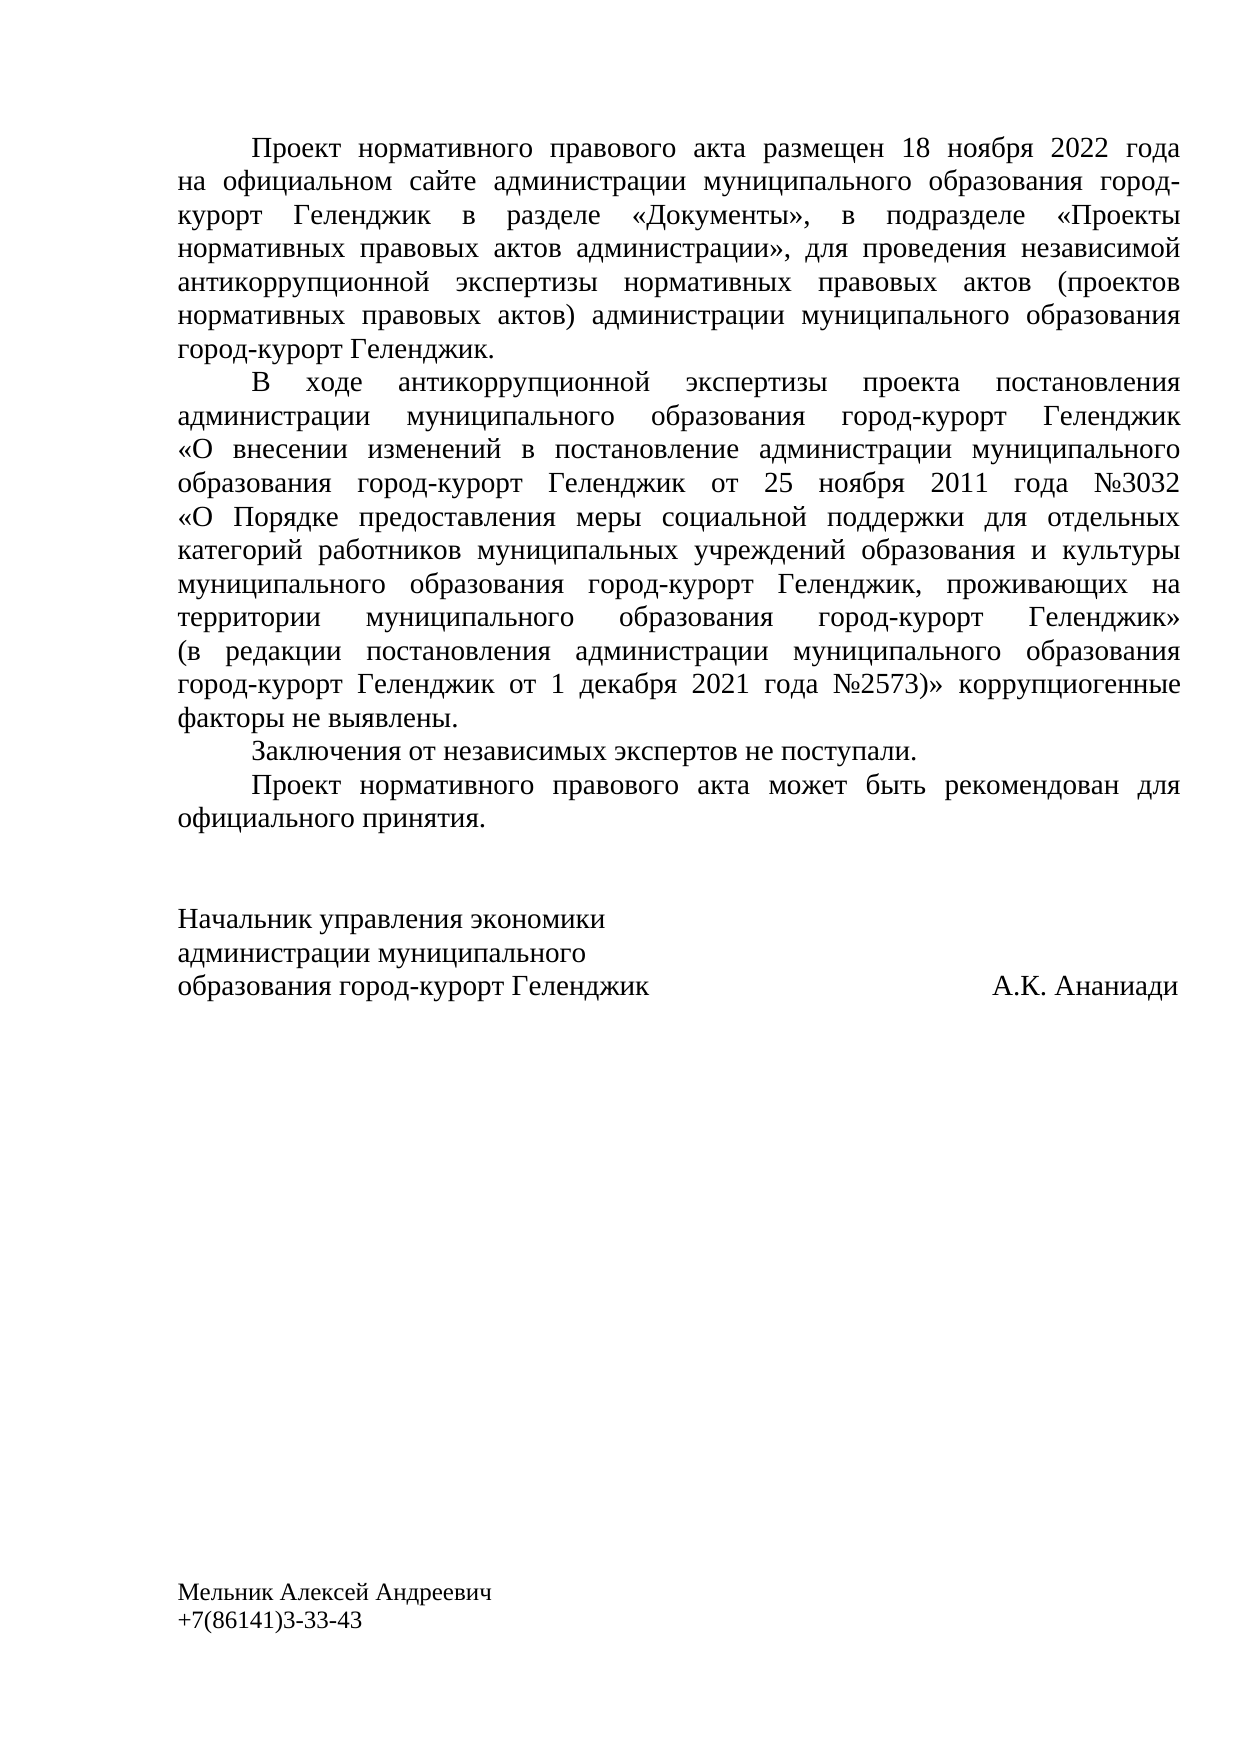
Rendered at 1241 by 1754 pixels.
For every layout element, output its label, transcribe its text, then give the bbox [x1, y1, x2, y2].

text Мельник Алексей Андреевич [177, 1577, 1181, 1606]
text Начальник управления экономики [177, 901, 1181, 935]
text образования город-курорт Геленджик А.К. Ананиади [177, 968, 1181, 1002]
text Проект нормативного правового акта размещен 18 ноября 2022 года на официальном сайте администрации муниципального образования город-курорт Геленджик в разделе «Документы», в подразделе «Проекты нормативных правовых актов администрации», для проведения независимой антикоррупционной экспертизы нормативных правовых актов (проектов нормативных правовых актов) администрации муниципального образования город-курорт Геленджик. [177, 130, 1181, 364]
text В ходе антикоррупционной экспертизы проекта постановления администрации муниципального образования город-курорт Геленджик «О внесении изменений в постановление администрации муниципального образования город-курорт Геленджик от 25 ноября 2011 года №3032 «О Порядке предоставления меры социальной поддержки для отдельных категорий работников муниципальных учреждений образования и культуры муниципального образования город-курорт Геленджик, проживающих на территории муниципального образования город-курорт Геленджик» (в редакции постановления администрации муниципального образования город-курорт Геленджик от 1 декабря 2021 года №2573)» коррупциогенные факторы не выявлены. [177, 364, 1181, 733]
text +7(86141)3-33-43 [177, 1606, 1181, 1634]
text Заключения от независимых экспертов не поступали. [177, 733, 1181, 767]
text администрации муниципального [177, 935, 1181, 968]
text Проект нормативного правового акта может быть рекомендован для официального принятия. [177, 767, 1181, 834]
